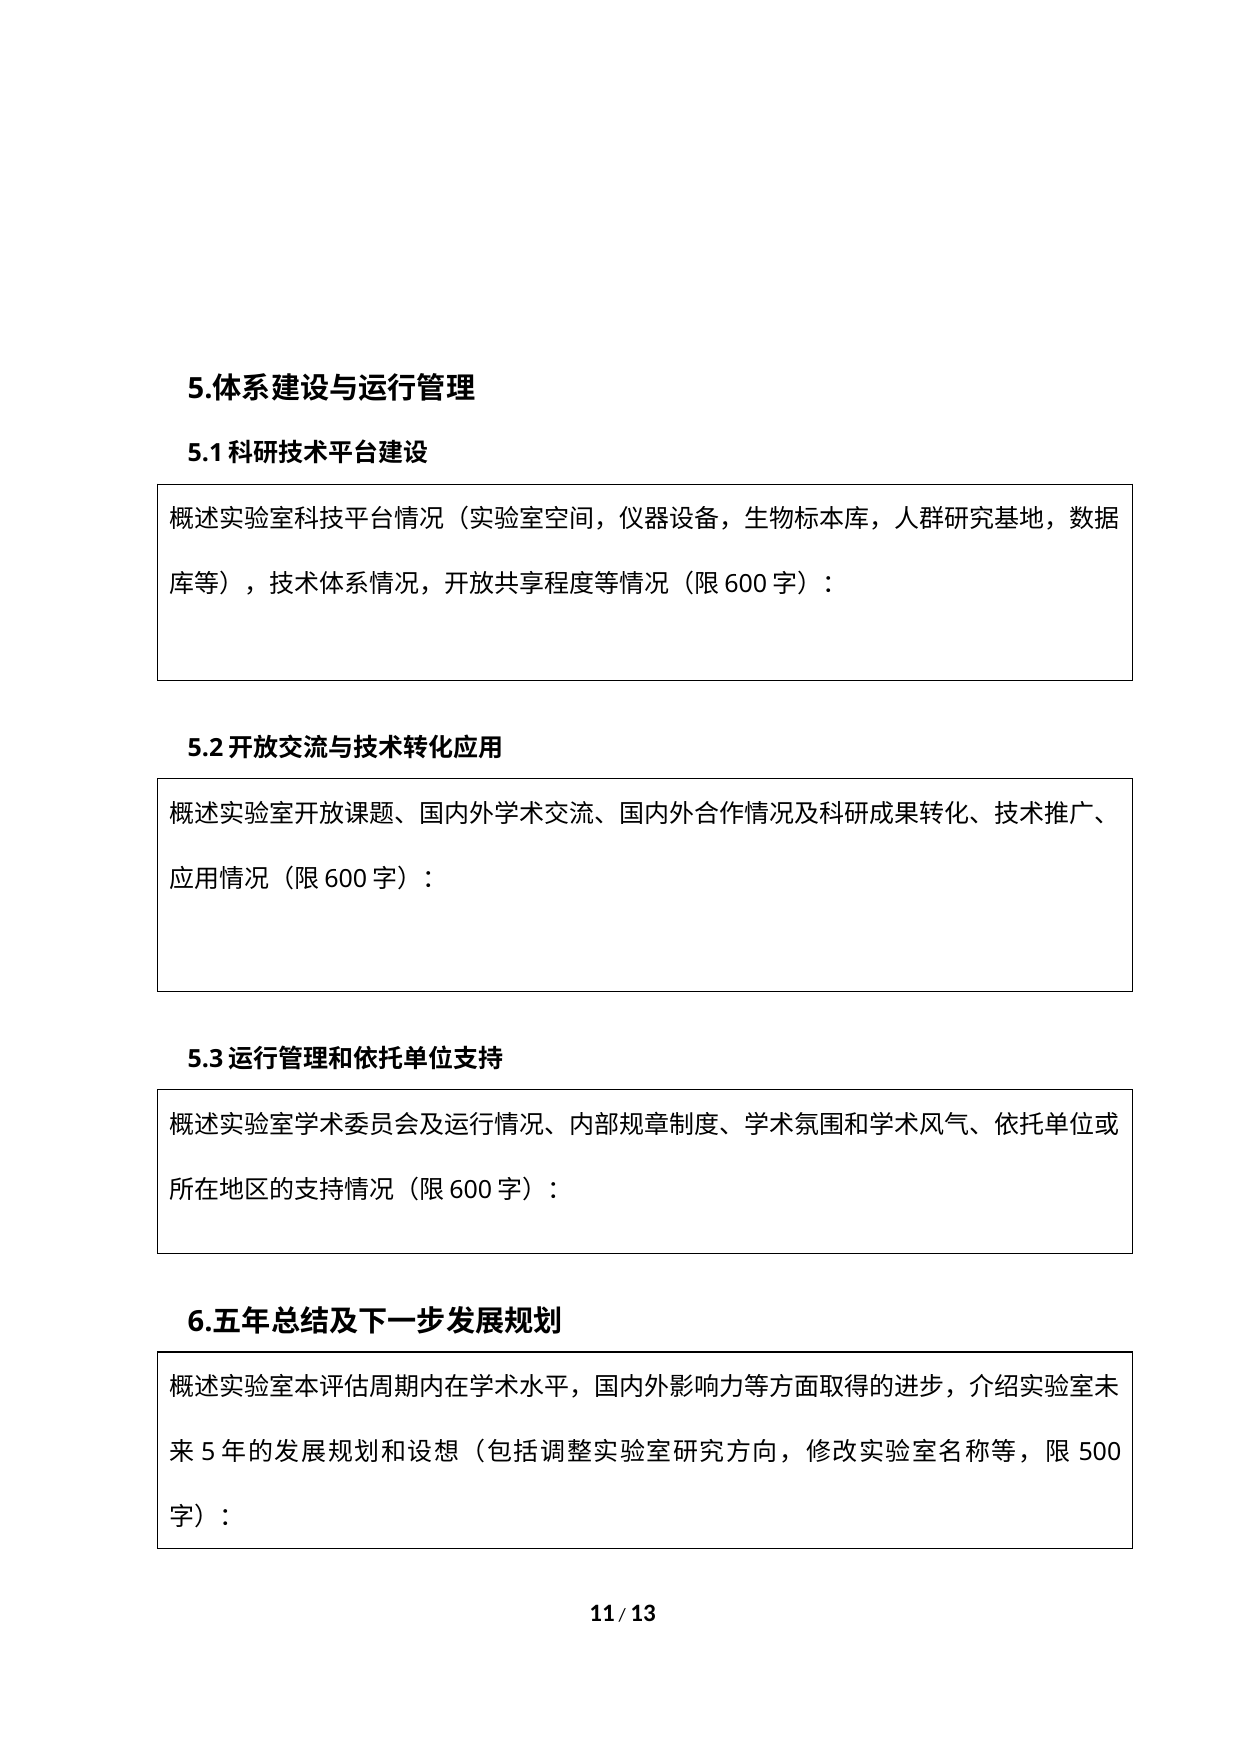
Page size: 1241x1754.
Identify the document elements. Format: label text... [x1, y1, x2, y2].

table_header 概述实验室学术委员会及运行情况、内部规章制度、学术氛围和学术风气、依托单位或所在地区的支持情况（限600字）： [158, 1090, 1132, 1253]
subtitle 6.五年总结及下一步发展规划 [187, 1286, 1053, 1351]
table_header 概述实验室科技平台情况（实验室空间，仪器设备，生物标本库，人群研究基地，数据库等），技术体系情况，开放共享程度等情况（限600字）： [158, 485, 1132, 679]
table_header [158, 1353, 1132, 1547]
subtitle 5.体系建设与运行管理 [187, 353, 1053, 418]
subtitle 5.1科研技术平台建设 [187, 418, 1053, 483]
table_header 概述实验室开放课题、国内外学术交流、国内外合作情况及科研成果转化、技术推广、应用情况（限600字）： [158, 779, 1132, 991]
subtitle 5.2开放交流与技术转化应用 [187, 713, 1053, 778]
subtitle 5.3运行管理和依托单位支持 [187, 1024, 1053, 1089]
